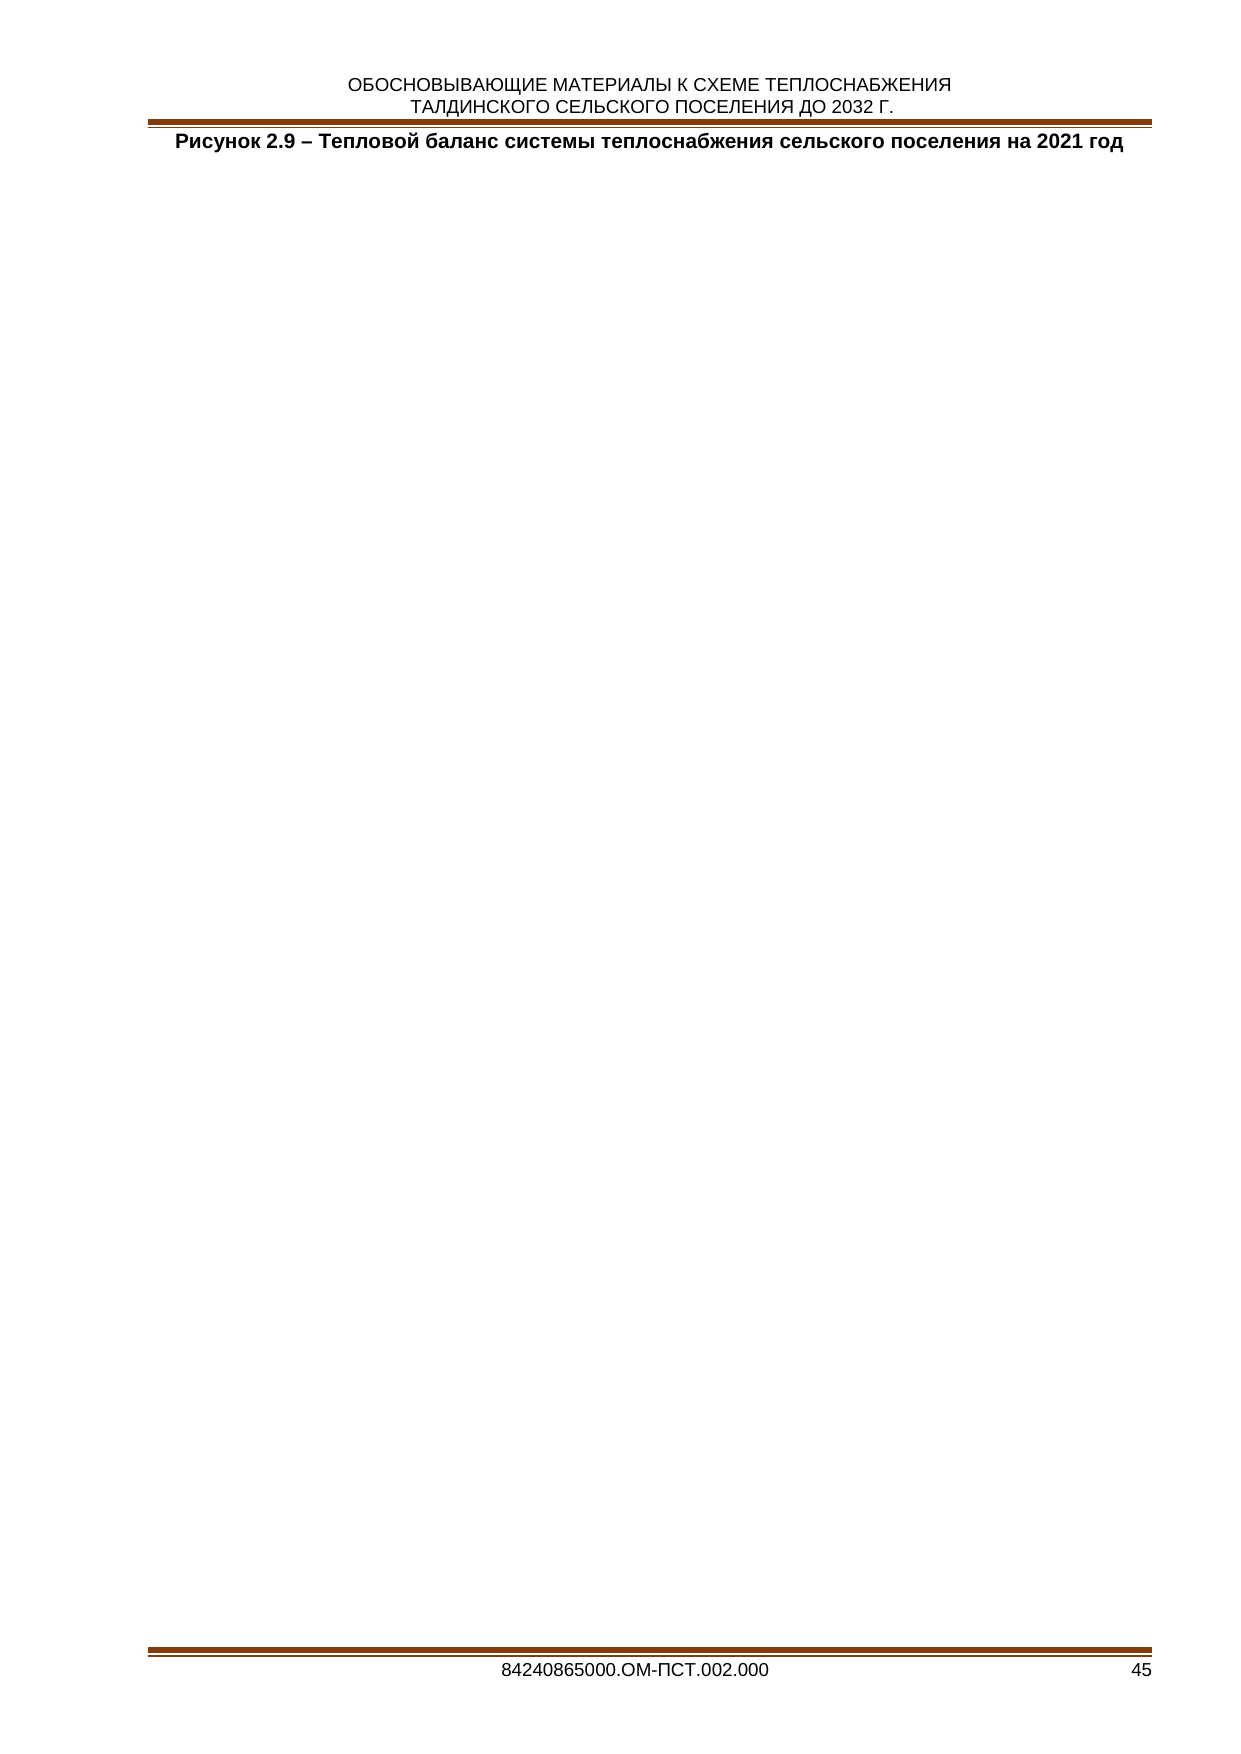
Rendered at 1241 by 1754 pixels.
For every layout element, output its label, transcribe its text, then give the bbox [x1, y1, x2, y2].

text Рисунок .9 – Тепловой баланс системы теплоснабжения сельского поселения на 2021 год [148, 128, 1152, 152]
